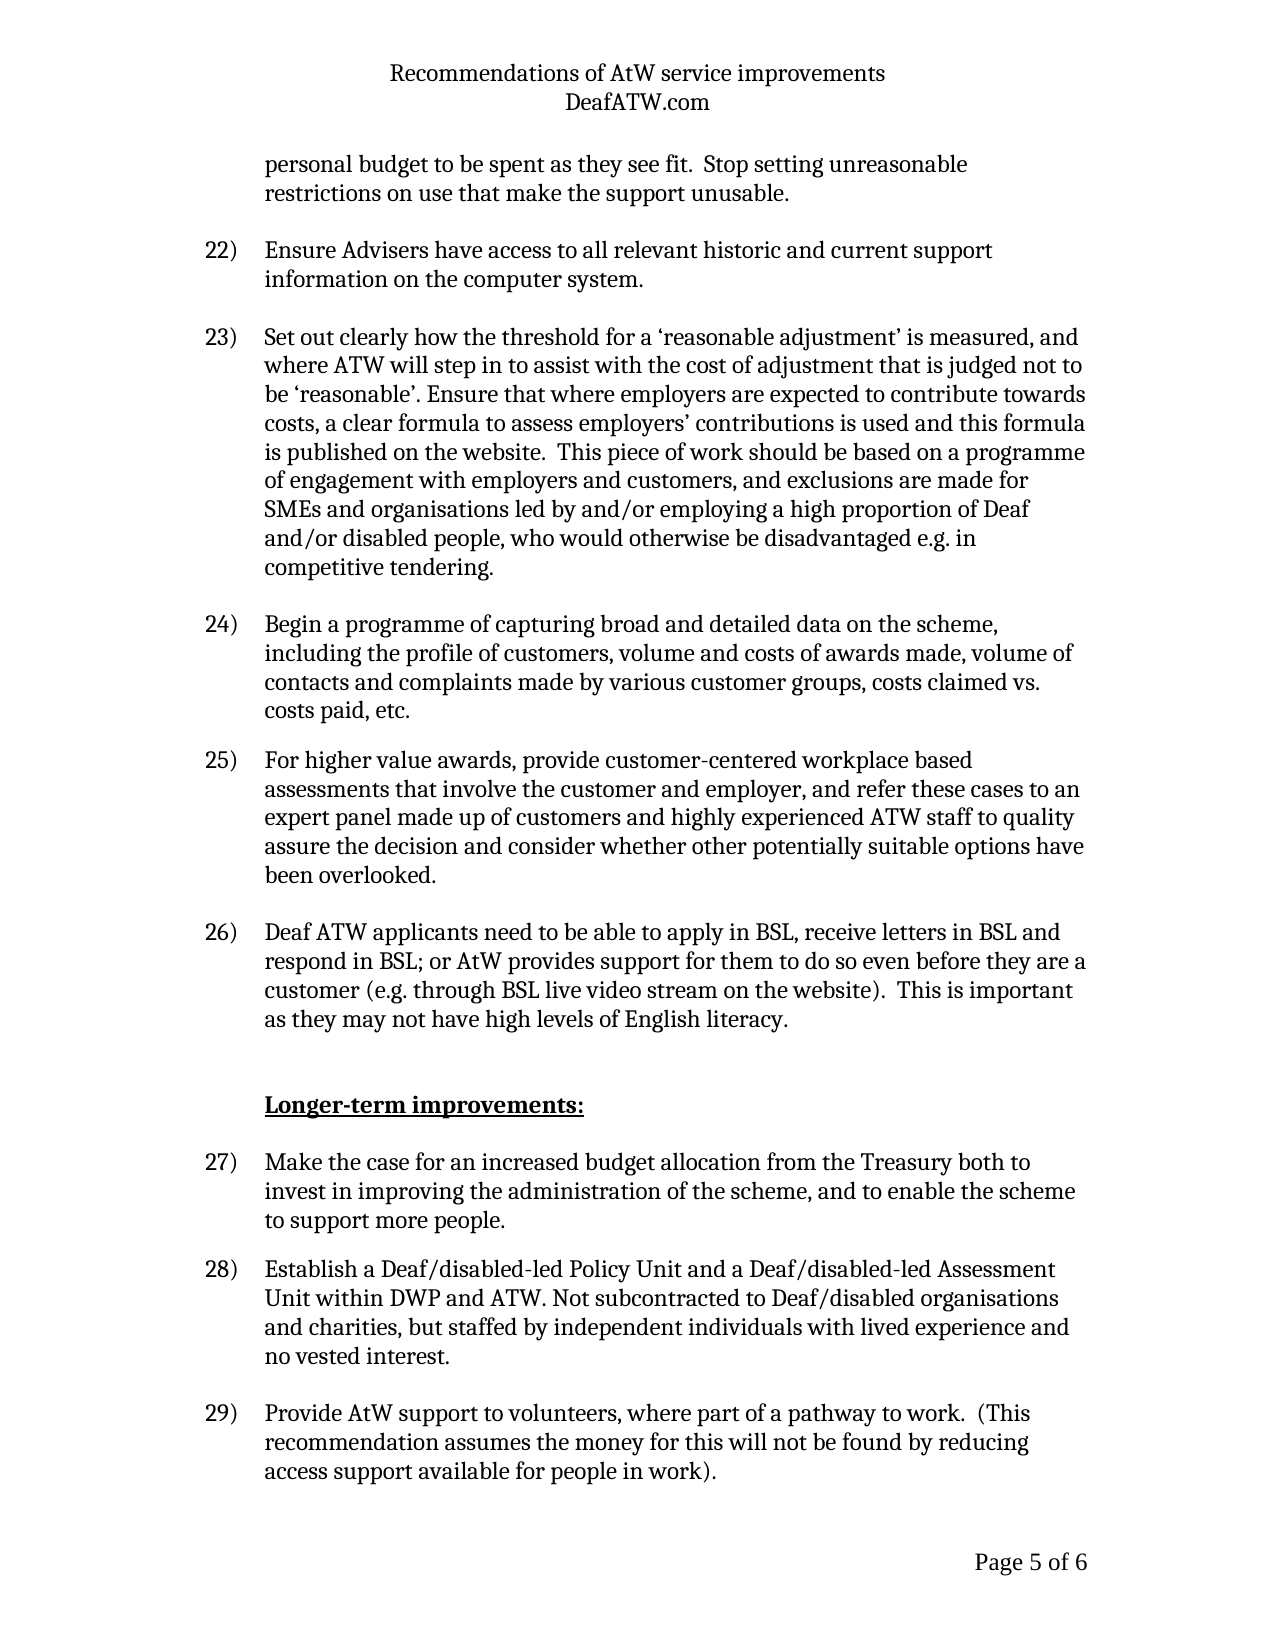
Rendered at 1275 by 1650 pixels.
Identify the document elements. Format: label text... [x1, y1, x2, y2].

list For higher value awards, provide customer-centered workplace based assessments that involve the customer and employer, and refer these cases to an expert panel made up of customers and highly experienced ATW staff to quality assure the decision and consider whether other potentially suitable options have been overlooked. [205, 746, 1087, 889]
list Begin a programme of capturing broad and detailed data on the scheme, including the profile of customers, volume and costs of awards made, volume of contacts and complaints made by various customer groups, costs claimed vs. costs paid, etc. [205, 610, 1087, 725]
list Ensure Advisers have access to all relevant historic and current support information on the computer system. [205, 236, 1087, 294]
list Make the case for an increased budget allocation from the Treasury both to invest in improving the administration of the scheme, and to enable the scheme to support more people. [205, 1148, 1087, 1234]
list Provide AtW support to volunteers, where part of a pathway to work. (This recommendation assumes the money for this will not be found by reducing access support available for people in work). [205, 1399, 1087, 1485]
list Establish a Deaf/disabled-led Policy Unit and a Deaf/disabled-led Assessment Unit within DWP and ATW. Not subcontracted to Deaf/disabled organisations and charities, but staffed by independent individuals with lived experience and no vested interest. [205, 1255, 1087, 1370]
list Deaf ATW applicants need to be able to apply in BSL, receive letters in BSL and respond in BSL; or AtW provides support for them to do so even before they are a customer (e.g. through BSL live video stream on the website). This is important as they may not have high levels of English literacy. [205, 918, 1087, 1033]
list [205, 150, 1087, 207]
text Longer-term improvements: [264, 1091, 1087, 1119]
list Set out clearly how the threshold for a ‘reasonable adjustment’ is measured, and where ATW will step in to assist with the cost of adjustment that is judged not to be ‘reasonable’. Ensure that where employers are expected to contribute towards costs, a clear formula to assess employers’ contributions is used and this formula is published on the website. This piece of work should be based on a programme of engagement with employers and customers, and exclusions are made for SMEs and organisations led by and/or employing a high proportion of Deaf and/or disabled people, who would otherwise be disadvantaged e.g. in competitive tendering. [205, 322, 1087, 581]
